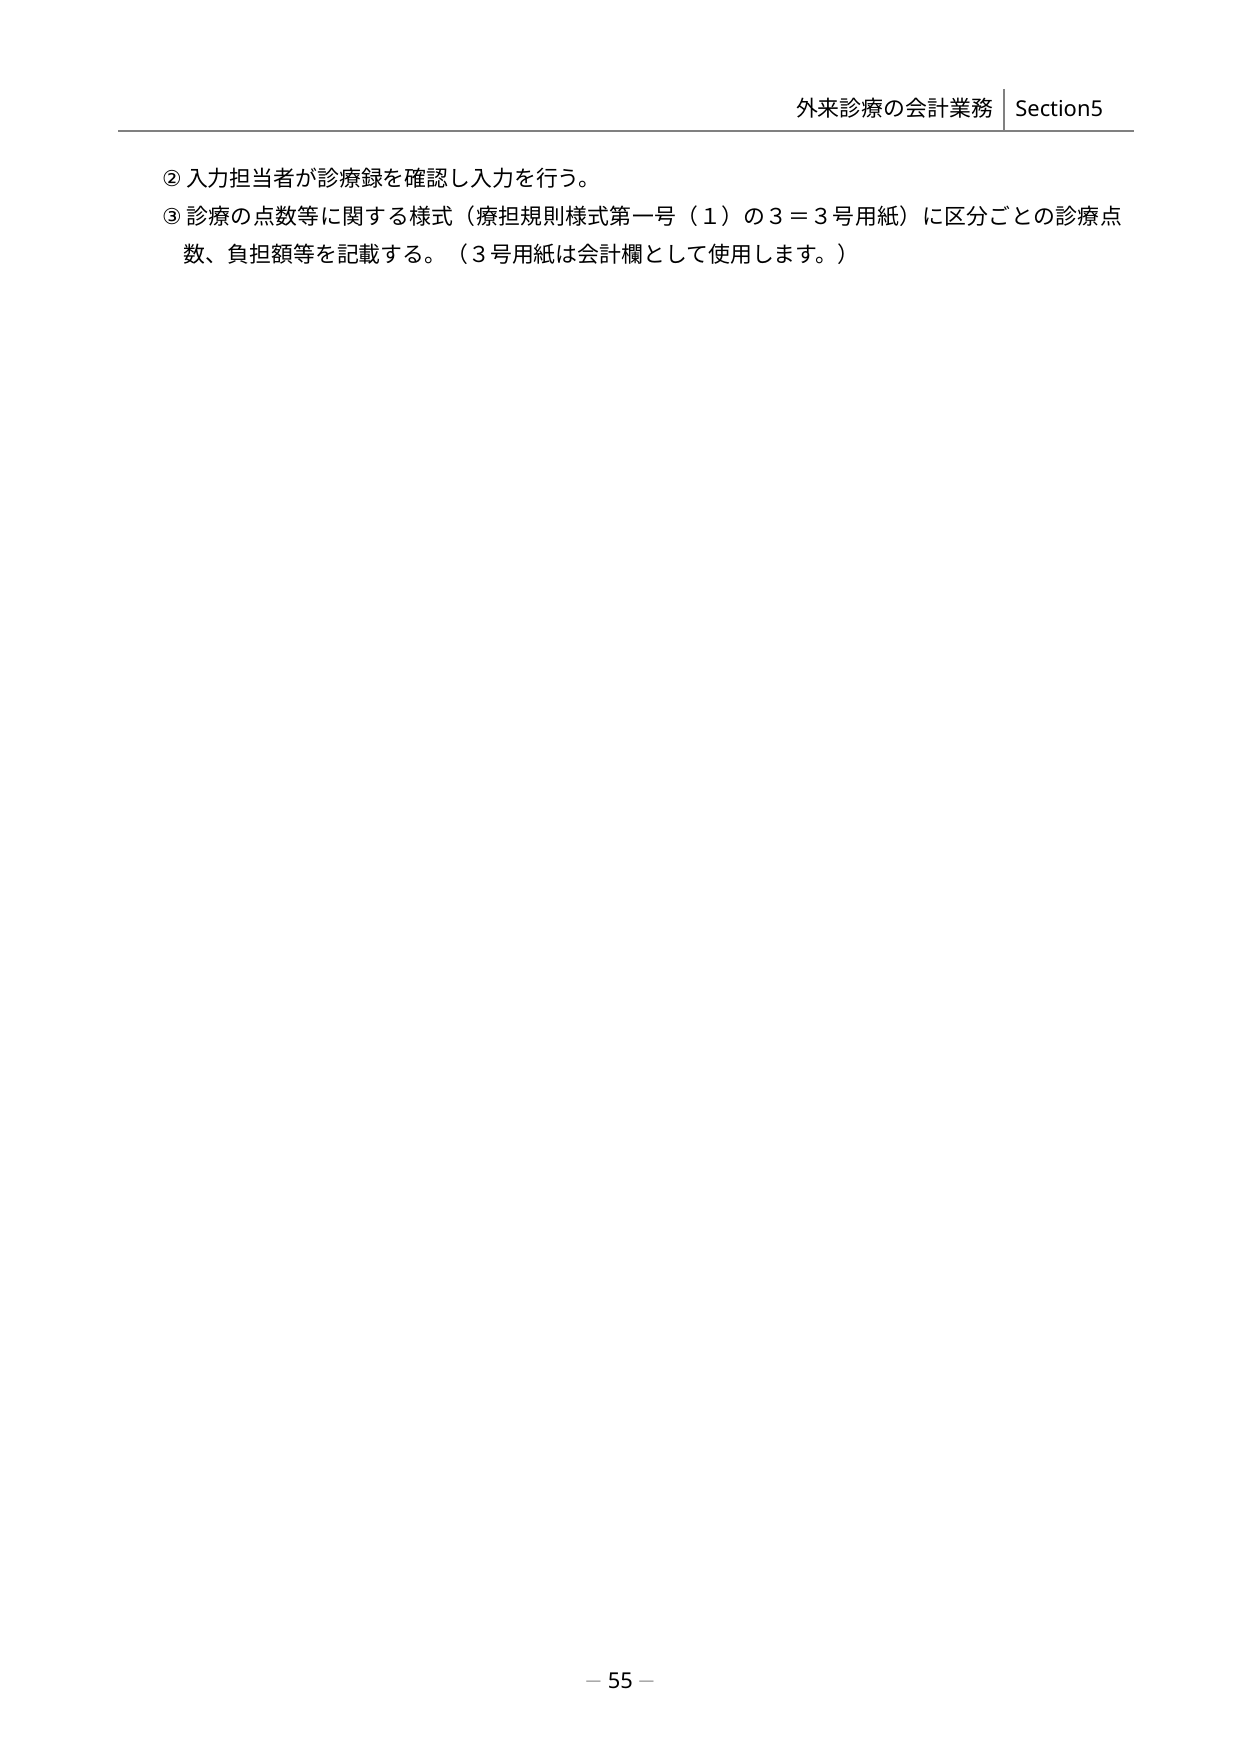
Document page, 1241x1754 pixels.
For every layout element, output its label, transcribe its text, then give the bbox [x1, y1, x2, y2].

text ③診療の点数等に関する様式（療担規則様式第一号（１）の３＝３号用紙）に区分ごとの診療点数、負担額等を記載する。（３号用紙は会計欄として使用します。） [162, 196, 1122, 271]
text ②入力担当者が診療録を確認し入力を行う。 [162, 159, 1122, 196]
